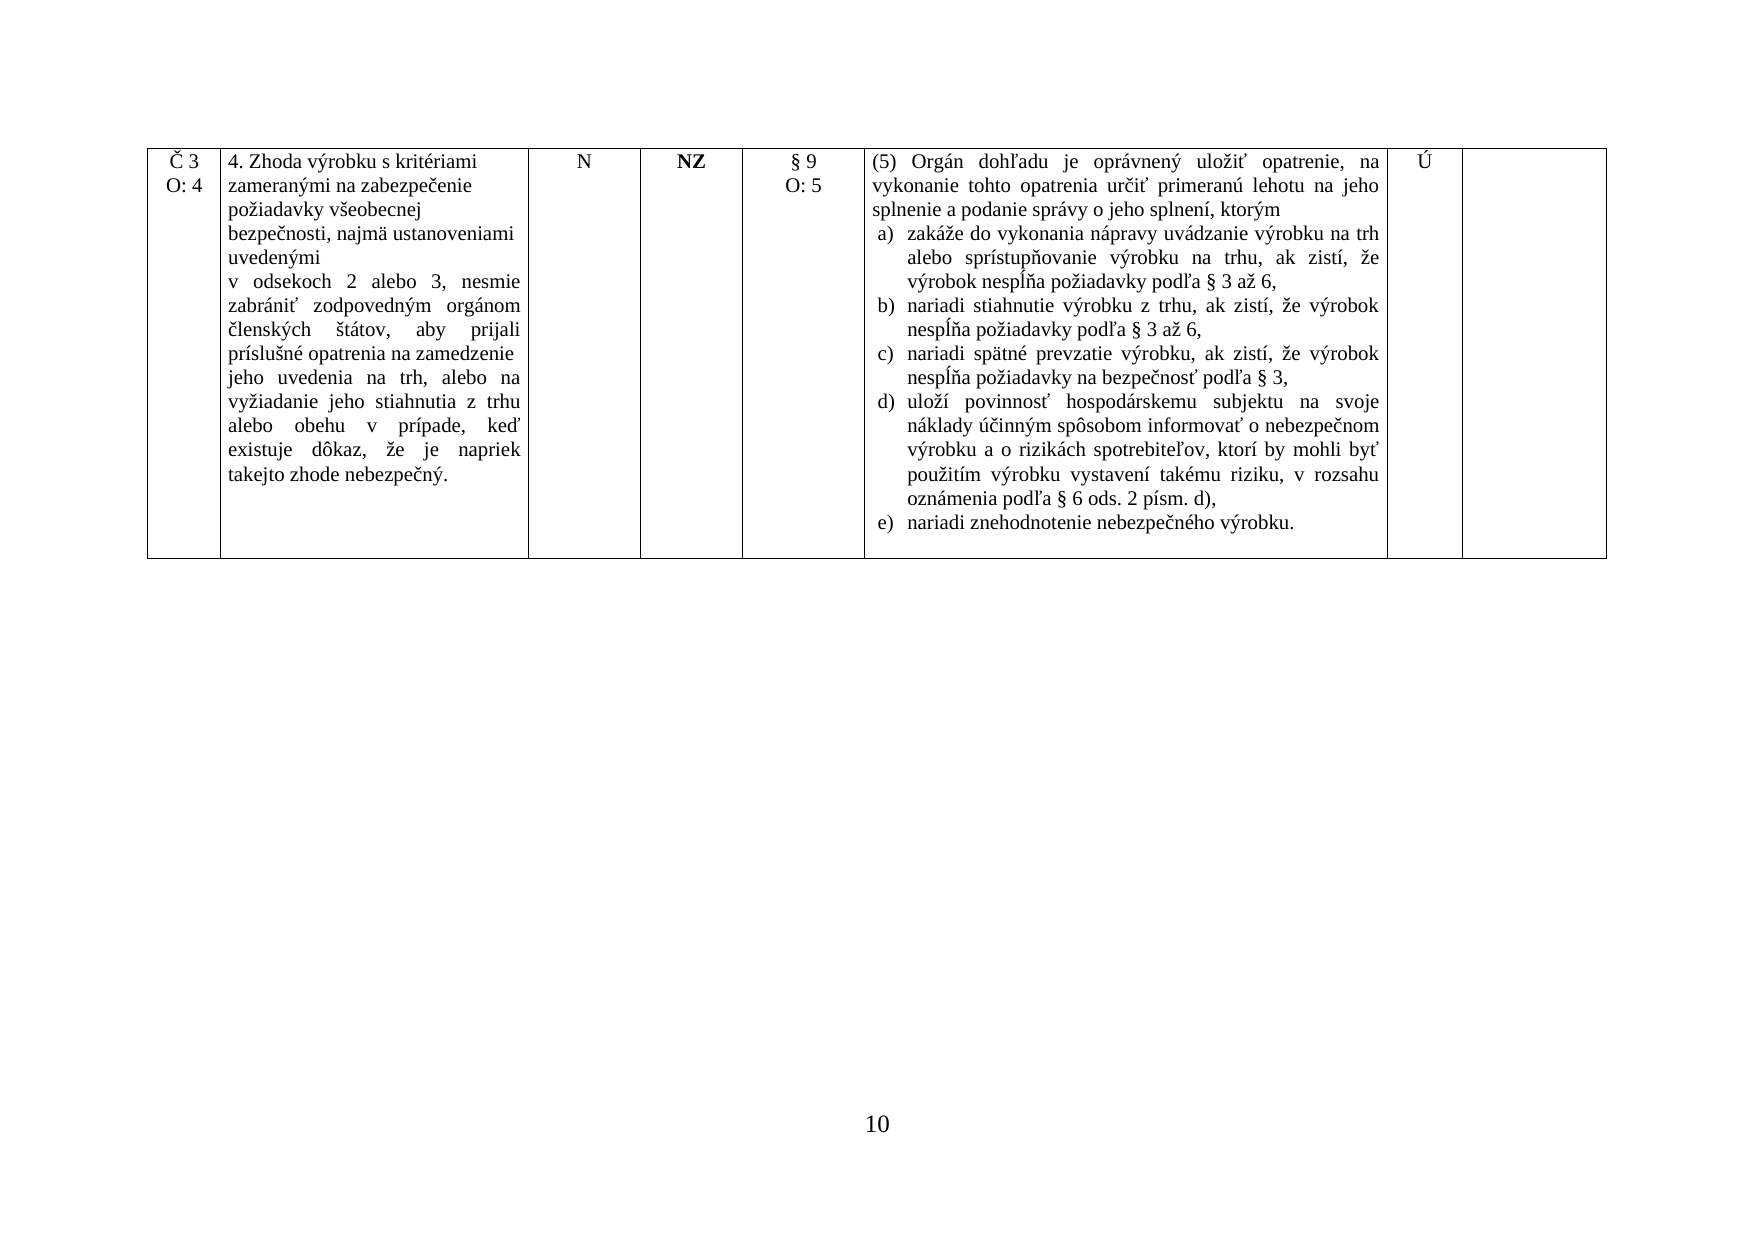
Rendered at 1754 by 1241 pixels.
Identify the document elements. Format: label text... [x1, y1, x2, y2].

table_cell NZ [641, 149, 742, 558]
table_cell Č 3 O: 4 [148, 149, 220, 558]
table_cell 4. Zhoda výrobku s kritériami zameranými na zabezpečenie požiadavky všeobecnej bezpečnosti, najmä ustanoveniami uvedenými v odsekoch 2 alebo 3, nesmie zabrániť zodpovedným orgánom členských štátov, aby prijali príslušné opatrenia na zamedzenie jeho uvedenia na trh, alebo na vyžiadanie jeho stiahnutia z trhu alebo obehu v prípade, keď existuje dôkaz, že je napriek takejto zhode nebezpečný. [221, 149, 528, 558]
table_cell § 9 O: 5 [743, 149, 864, 558]
table_cell [1463, 149, 1606, 558]
table_cell N [529, 149, 640, 558]
table_cell Ú [1388, 149, 1462, 558]
table_cell (5) Orgán dohľadu je oprávnený uložiť opatrenie, na vykonanie tohto opatrenia určiť primeranú lehotu na jeho splnenie a podanie správy o jeho splnení, ktorým a) zakáže do vykonania nápravy uvádzanie výrobku na trh alebo sprístupňovanie výrobku na trhu, ak zistí, že výrobok nespĺňa požiadavky podľa § 3 až 6, b) nariadi stiahnutie výrobku z trhu, ak zistí, že výrobok nespĺňa požiadavky podľa § 3 až 6, c) nariadi spätné prevzatie výrobku, ak zistí, že výrobok nespĺňa požiadavky na bezpečnosť podľa § 3, d) uloží povinnosť hospodárskemu subjektu na svoje náklady účinným spôsobom informovať o nebezpečnom výrobku a o rizikách spotrebiteľov, ktorí by mohli byť použitím výrobku vystavení takému riziku, v rozsahu oznámenia podľa § 6 ods. 2 písm. d), e) nariadi znehodnotenie nebezpečného výrobku. [865, 149, 1387, 558]
